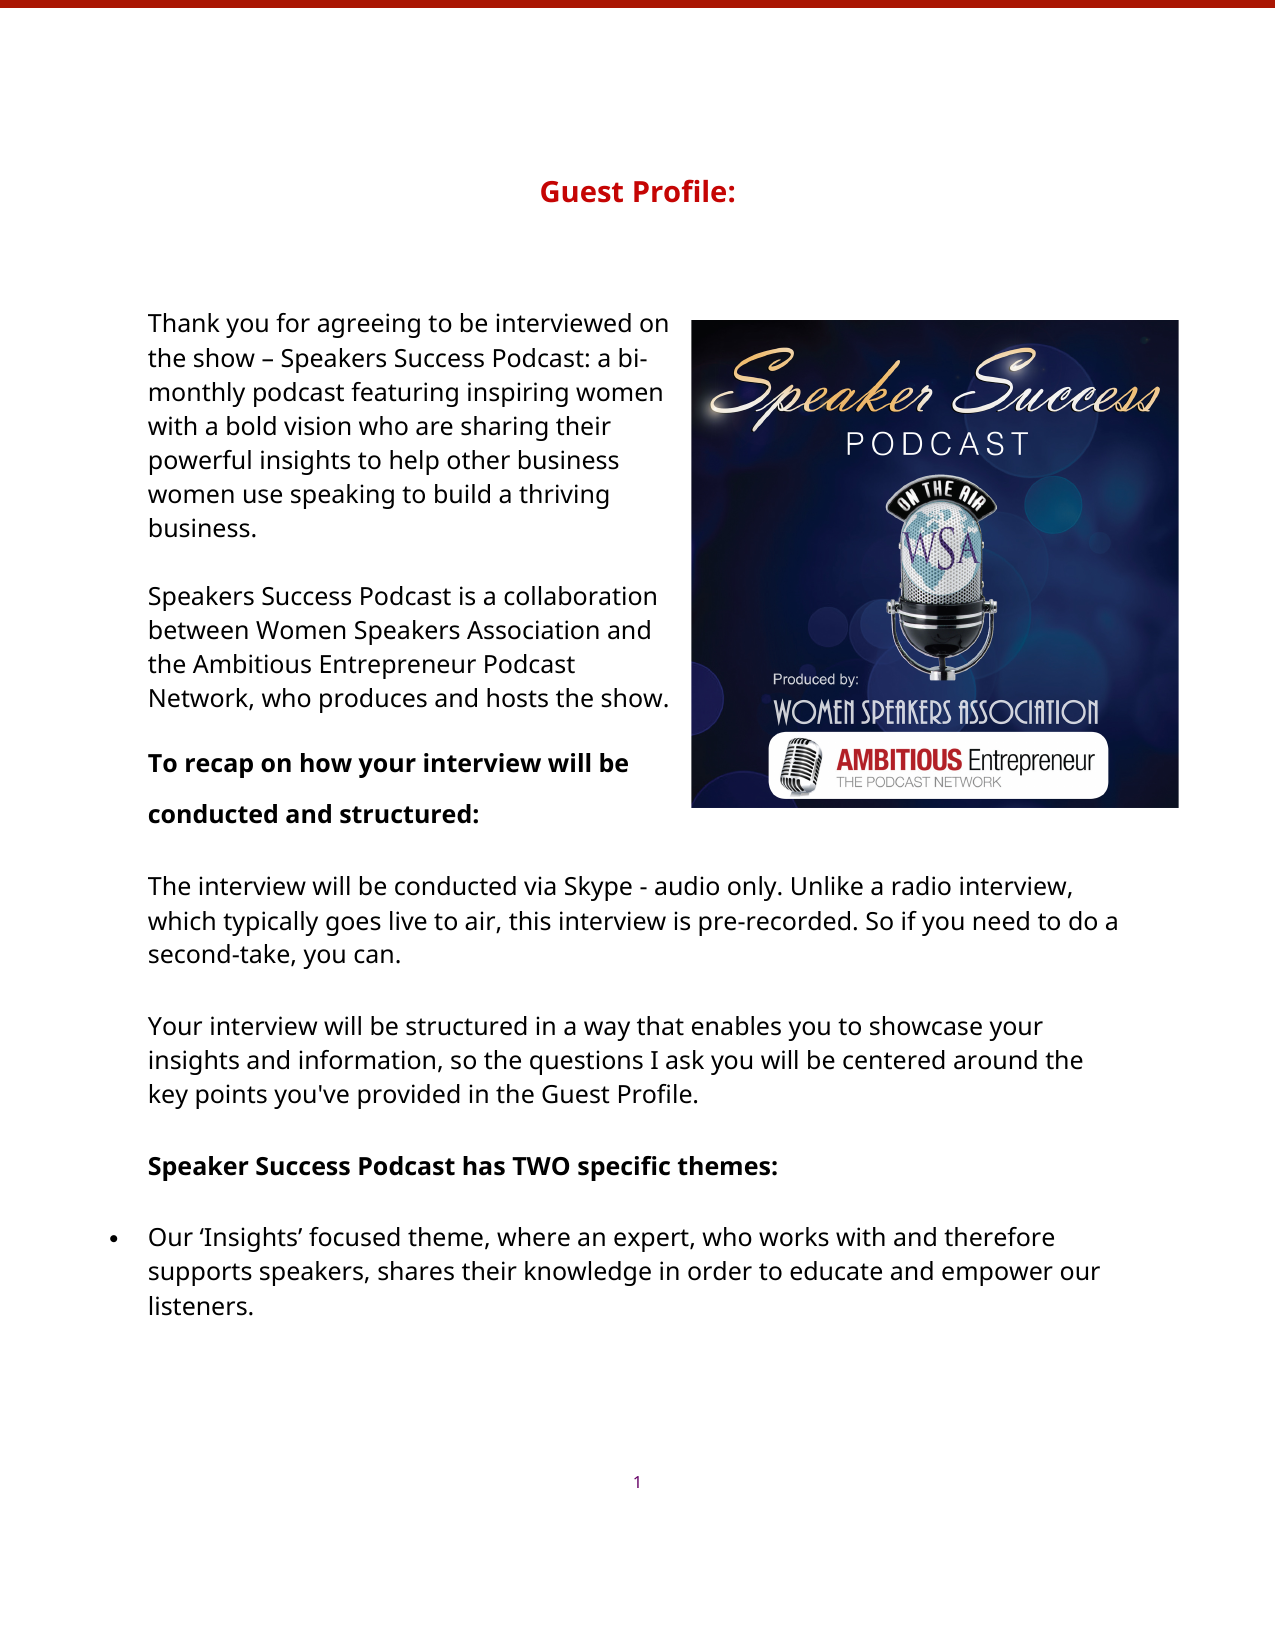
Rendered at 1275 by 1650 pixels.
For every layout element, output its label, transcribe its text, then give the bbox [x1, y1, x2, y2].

list Our ‘Insights’ focused theme, where an expert, who works with and therefore supports speakers, shares their knowledge in order to educate and empower our listeners. [110, 1220, 1127, 1322]
text Speaker Success Podcast has TWO specific themes: [148, 1148, 1127, 1182]
text Guest Profile: [148, 172, 1127, 211]
picture [691, 320, 1179, 808]
text To recap on how your interview will be conducted and structured: [148, 746, 1127, 831]
text The interview will be conducted via Skype - audio only. Unlike a radio interview, which typically goes live to air, this interview is pre-recorded. So if you need to do a second-take, you can. [148, 869, 1127, 971]
text Speakers Success Podcast is a collaboration between Women Speakers Association and the Ambitious Entrepreneur Podcast Network, who produces and hosts the show. [148, 579, 691, 746]
text Thank you for agreeing to be interviewed on the show – Speakers Success Podcast: a bi-monthly podcast featuring inspiring women with a bold vision who are sharing their powerful insights to help other business women use speaking to build a thriving business. [148, 306, 1127, 544]
text Your interview will be structured in a way that enables you to showcase your insights and information, so the questions I ask you will be centered around the key points you've provided in the Guest Profile. [148, 1009, 1127, 1111]
